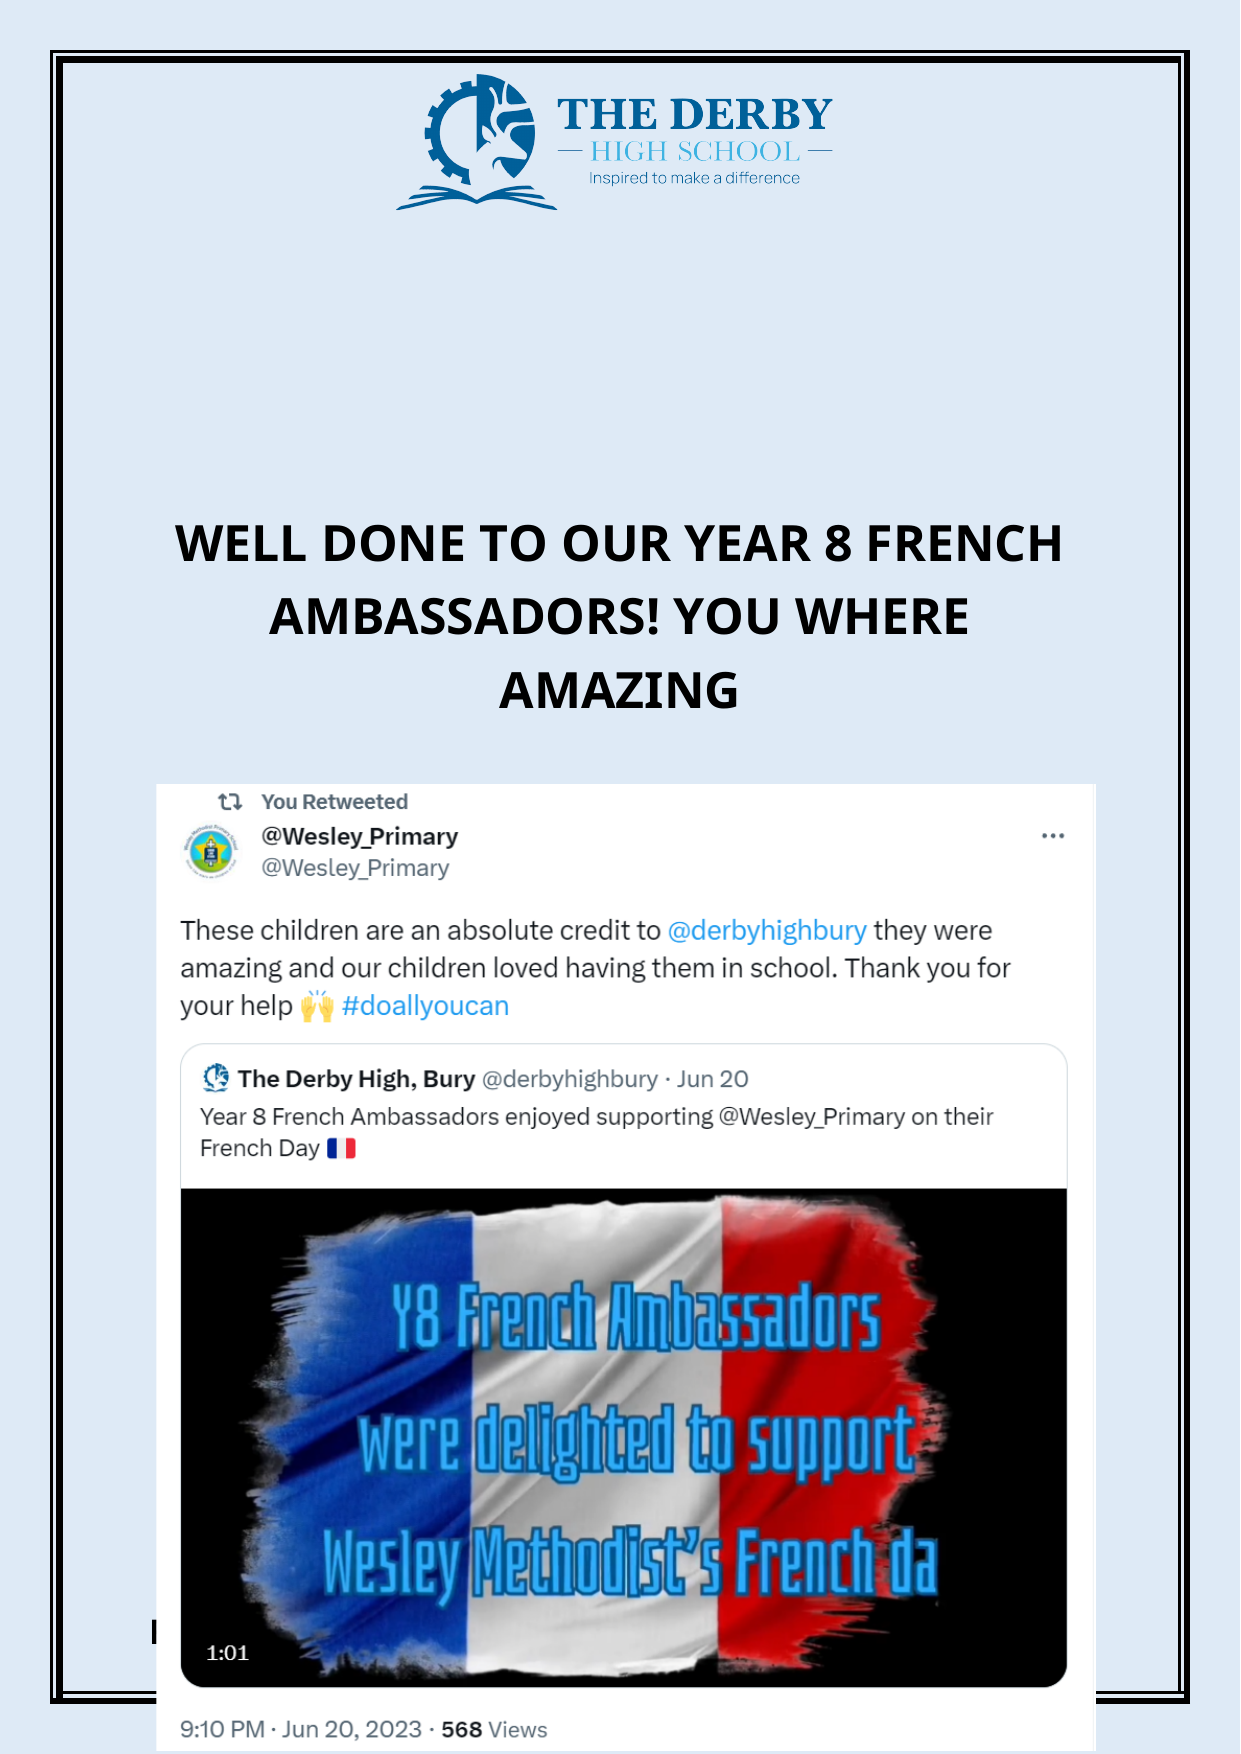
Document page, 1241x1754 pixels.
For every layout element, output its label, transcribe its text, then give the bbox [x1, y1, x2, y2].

text WELL DONE TO OUR YEAR 8 FRENCH AMBASSADORS! YOU WHERE AMAZING [150, 507, 1090, 723]
picture [393, 73, 848, 211]
picture [156, 784, 1096, 1751]
